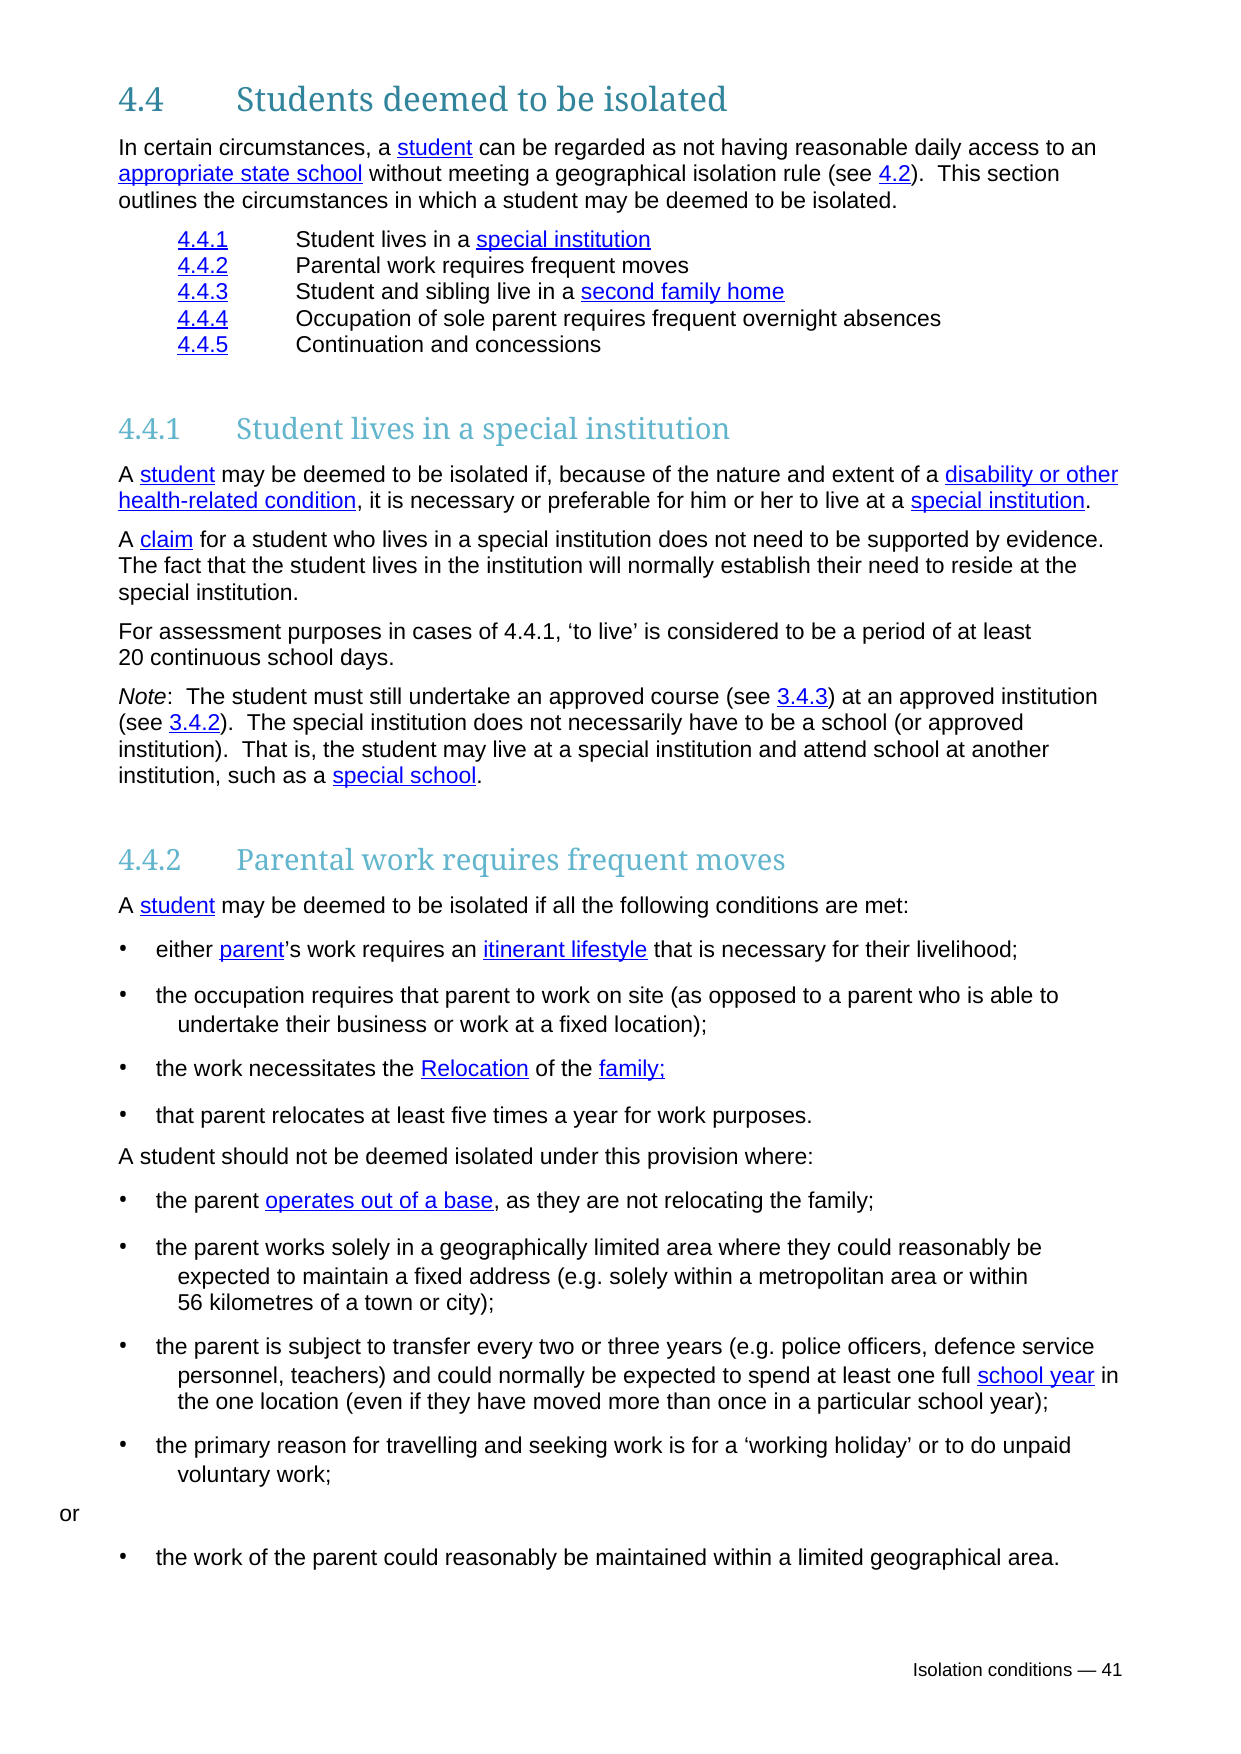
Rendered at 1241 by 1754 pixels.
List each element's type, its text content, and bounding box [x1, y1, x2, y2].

text the parent operates out of a base, as they are not relocating the family; [118, 1182, 1122, 1216]
text A student may be deemed to be isolated if all the following conditions are met: [118, 892, 1122, 918]
text the parent works solely in a geographically limited area where they could reasonably be expected to maintain a fixed address (e.g. solely within a metropolitan area or within 56 kilometres of a town or city); [118, 1229, 1122, 1315]
text A claim for a student who lives in a special institution does not need to be supported by evidence. The fact that the student lives in the institution will normally establish their need to reside at the special institution. [118, 526, 1122, 605]
text the parent is subject to transfer every two or three years (e.g. police officers, defence service personnel, teachers) and could normally be expected to spend at least one full school year in the one location (even if they have moved more than once in a particular school year); [118, 1328, 1122, 1415]
subtitle 4.4.2 Parental work requires frequent moves [118, 839, 1122, 879]
text either parent’s work requires an itinerant lifestyle that is necessary for their livelihood; [118, 931, 1122, 965]
text In certain circumstances, a student can be regarded as not having reasonable daily access to an appropriate state school without meeting a geographical isolation rule (see 4.2). This section outlines the circumstances in which a student may be deemed to be isolated. [118, 134, 1122, 213]
text For assessment purposes in cases of 4.4.1, ‘to live’ is considered to be a period of at least 20 continuous school days. [118, 618, 1122, 670]
text the primary reason for travelling and seeking work is for a ‘working holiday’ or to do unpaid voluntary work; [118, 1427, 1122, 1488]
text the work necessitates the Relocation of the family; [118, 1050, 1122, 1084]
text or [59, 1500, 1122, 1526]
text 4.4.1 Student lives in a special institution [177, 226, 1122, 252]
text 4.4.3 Student and sibling live in a second family home [177, 278, 1122, 304]
subtitle 4.4.1 Student lives in a special institution [118, 409, 1122, 448]
text A student may be deemed to be isolated if, because of the nature and extent of a disability or other health-related condition, it is necessary or preferable for him or her to live at a special institution. [118, 461, 1122, 513]
text 4.4.4 Occupation of sole parent requires frequent overnight absences [177, 304, 1122, 331]
text that parent relocates at least five times a year for work purposes. [118, 1097, 1122, 1131]
text the work of the parent could reasonably be maintained within a limited geographical area. [118, 1539, 1122, 1573]
text A student should not be deemed isolated under this provision where: [118, 1143, 1122, 1169]
text the occupation requires that parent to work on site (as opposed to a parent who is able to undertake their business or work at a fixed location); [118, 977, 1122, 1038]
text 4.4.5 Continuation and concessions [177, 331, 1122, 357]
text Note: The student must still undertake an approved course (see 3.4.3) at an approved institution (see 3.4.2). The special institution does not necessarily have to be a school (or approved institution). That is, the student may live at a special institution and attend school at another institution, such as a special school. [118, 683, 1122, 788]
text 4.4.2 Parental work requires frequent moves [177, 252, 1122, 278]
subtitle 4.4 Students deemed to be isolated [118, 76, 1122, 121]
